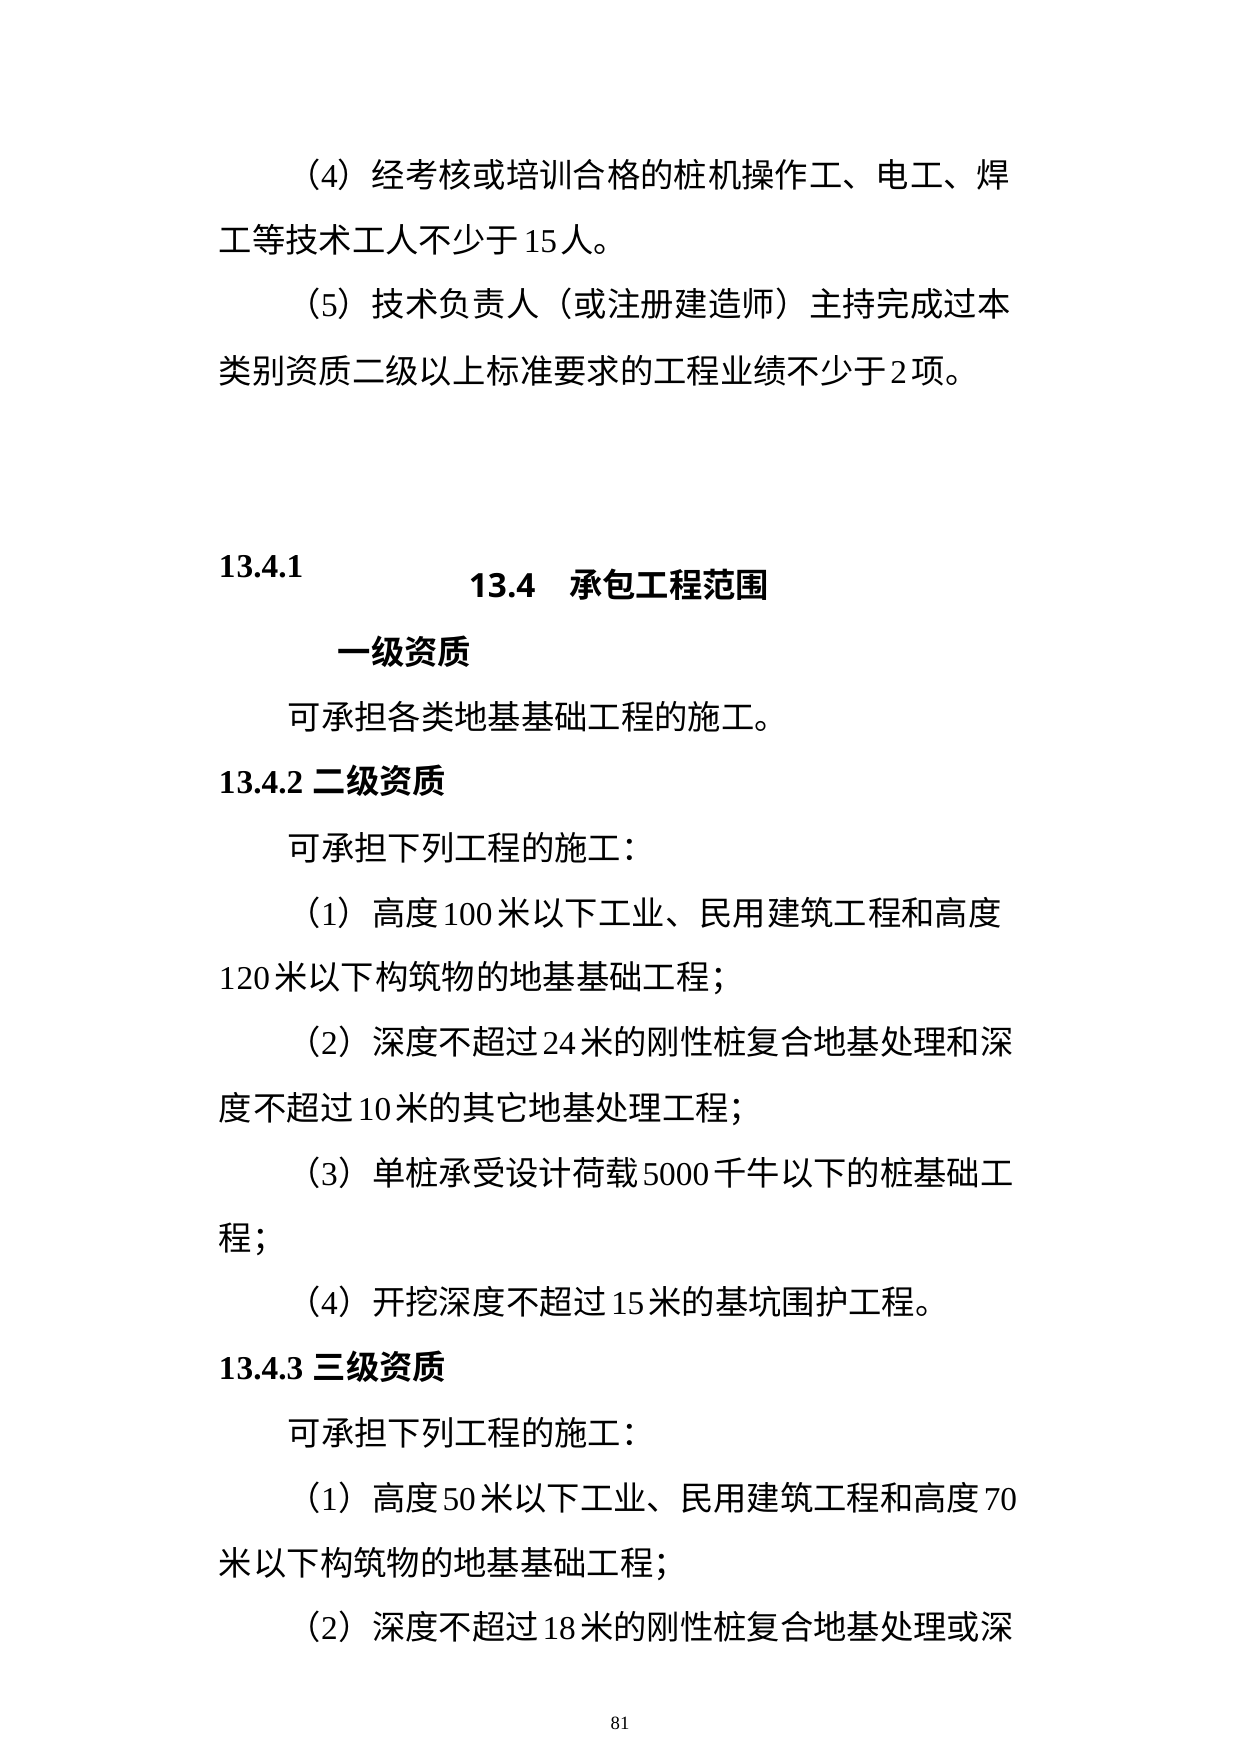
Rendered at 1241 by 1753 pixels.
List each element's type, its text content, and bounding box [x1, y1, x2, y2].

text 一级资质 [337, 639, 567, 671]
text 1 3.4.2 二级资质 [219, 769, 1073, 800]
text 度 不超过 10 米的其它地基处理工程； [219, 1096, 1073, 1127]
text 81 [610, 1714, 1073, 1733]
text （2 ）深度不超过 18 米的刚性桩复合地基处理或深 [287, 1614, 1073, 1646]
text （3 ）单桩承受设计荷载 5000 千牛以下的桩基础工 [287, 1160, 1073, 1192]
text 可承担下列工程的施工： [287, 1421, 1073, 1452]
text 工等技术工人不少于 15 人。 [219, 227, 1073, 258]
text 1 20 米以下 构筑物 的地基基础工程 ； [219, 964, 1073, 996]
text （5）技 术负责 人（ 或注册 建造师 ）主持 完成过 本 [287, 292, 1073, 323]
text 1 3.4.1 [219, 552, 335, 583]
text 13.4 [469, 573, 567, 604]
text （1） 高度 100 米以下 工业、 民用 建筑工 程和高 度 [287, 900, 1073, 931]
text 承包工程范围 [569, 573, 1073, 604]
text 程； [219, 1225, 1073, 1256]
text （4 ）开挖深度 不超过 15 米的基坑围护工程。 [287, 1289, 1073, 1321]
text 可承担各类地基基础工程的施工。 [287, 704, 1073, 735]
text 1 3.4.3 三级资质 [219, 1354, 1073, 1385]
text （4）经 考核或 培训合 格的桩 机操作 工、电 工、焊 [287, 162, 1073, 194]
text （2 ）深度不超过 24 米的刚性桩复合地基处理和深 [287, 1029, 1073, 1060]
text 类别资质二级以上 标准要求的工程业绩不少于 2 项 。 [219, 358, 1073, 389]
text 米 以下构筑物的地基基础工程； [219, 1550, 1073, 1581]
text 可承担下列工程的施工： [287, 835, 1073, 867]
text （1 ）高度 50 米以下工业、民用建筑工程和高度 70 [287, 1485, 1073, 1517]
